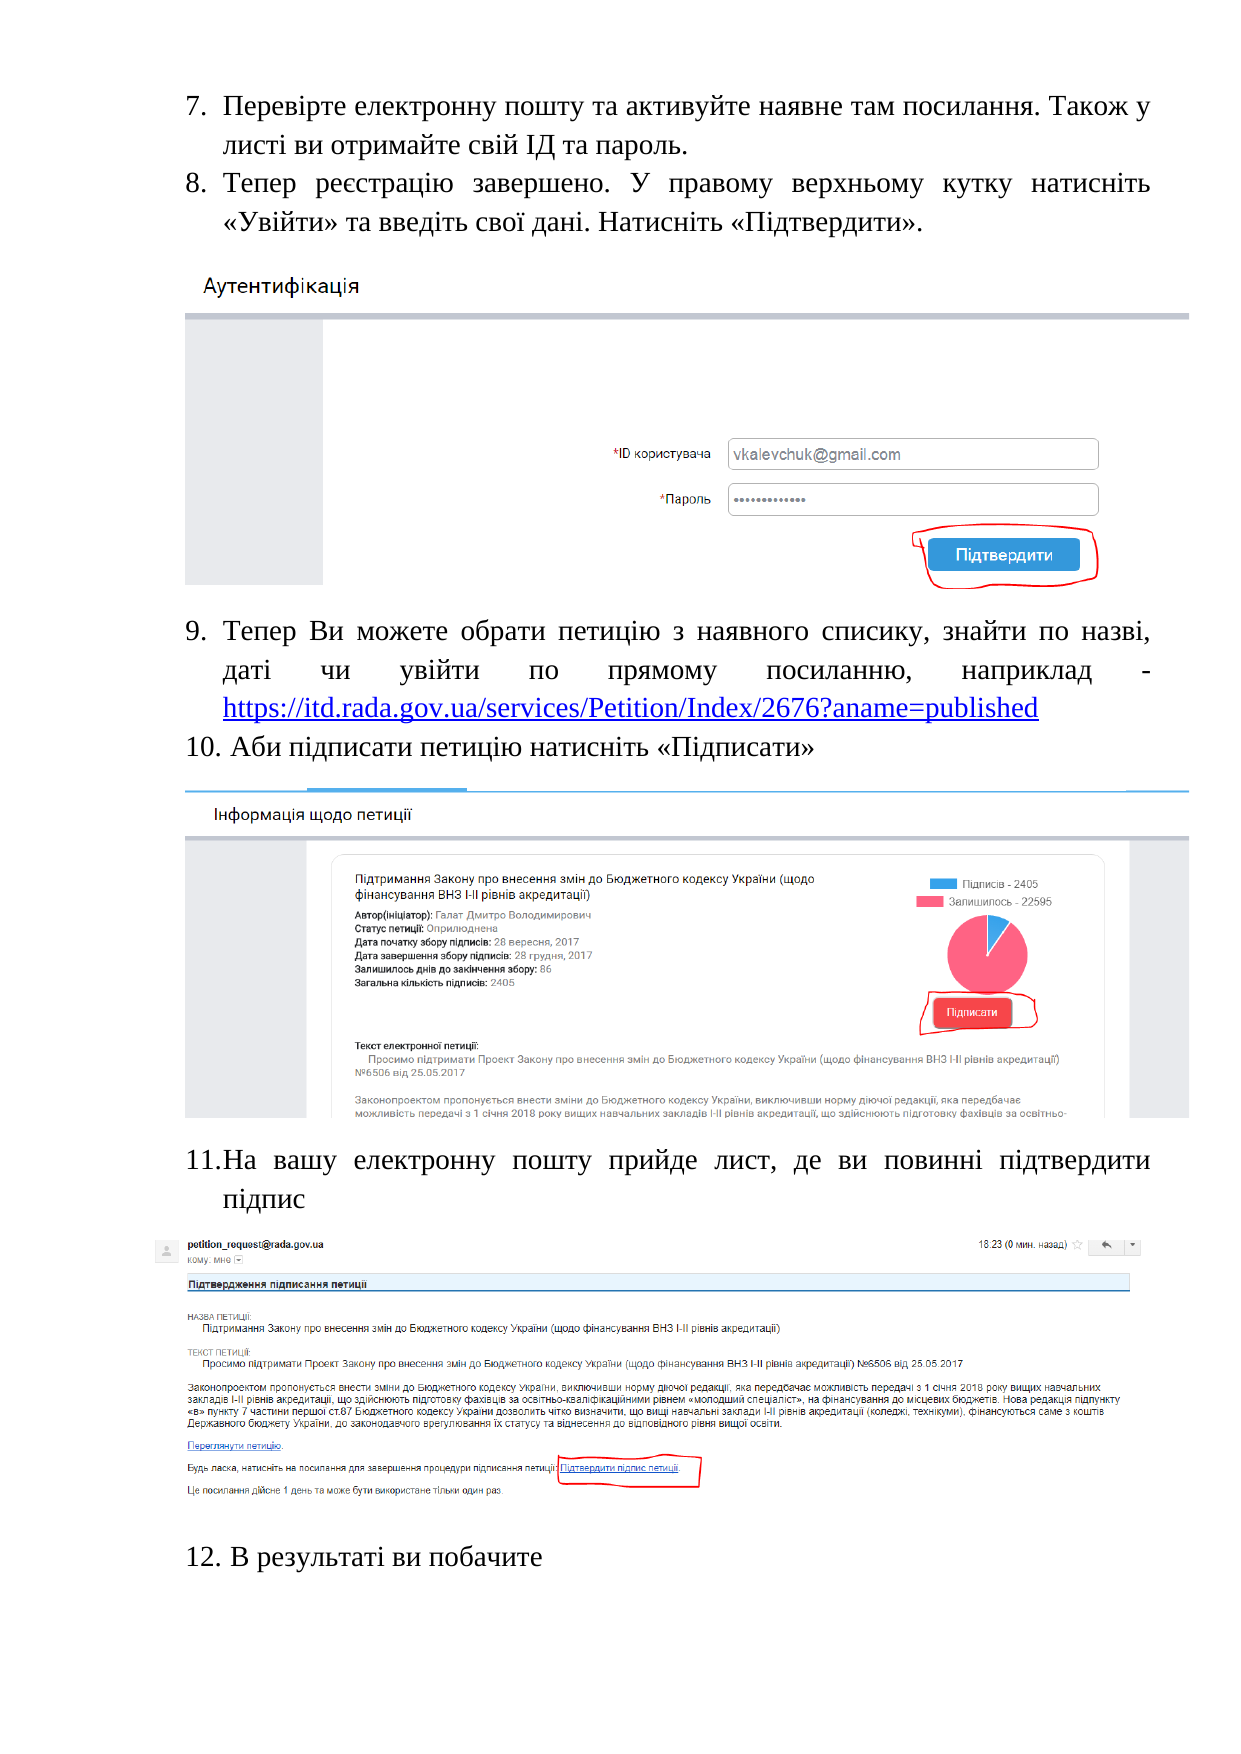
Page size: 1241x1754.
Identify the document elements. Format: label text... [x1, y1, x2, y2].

picture [185, 263, 1190, 589]
list Перевірте електронну пошту та активуйте наявне там посилання. Також у листі ви отримайте свій ІД та пароль. [185, 88, 1152, 161]
picture [147, 1240, 1152, 1514]
list Тепер Ви можете обрати петицію з наявного списику, знайти по назві, даті чи увійти по прямому посиланню, наприклад - https://itd.rada.gov.ua/services/Petition/Index/2676?aname=published [185, 613, 1152, 724]
list Тепер реєстрацію завершено. У правому верхньому кутку натисніть «Увійти» та введіть свої дані. Натисніть «Підтвердити». [185, 166, 1152, 238]
list В результаті ви побачите [185, 1539, 1152, 1573]
list Аби підписати петицію натисніть «Підписати» [185, 729, 1152, 762]
picture [185, 788, 1190, 1118]
list На вашу електронну пошту прийде лист, де ви повинні підтвердити підпис [185, 1142, 1152, 1214]
